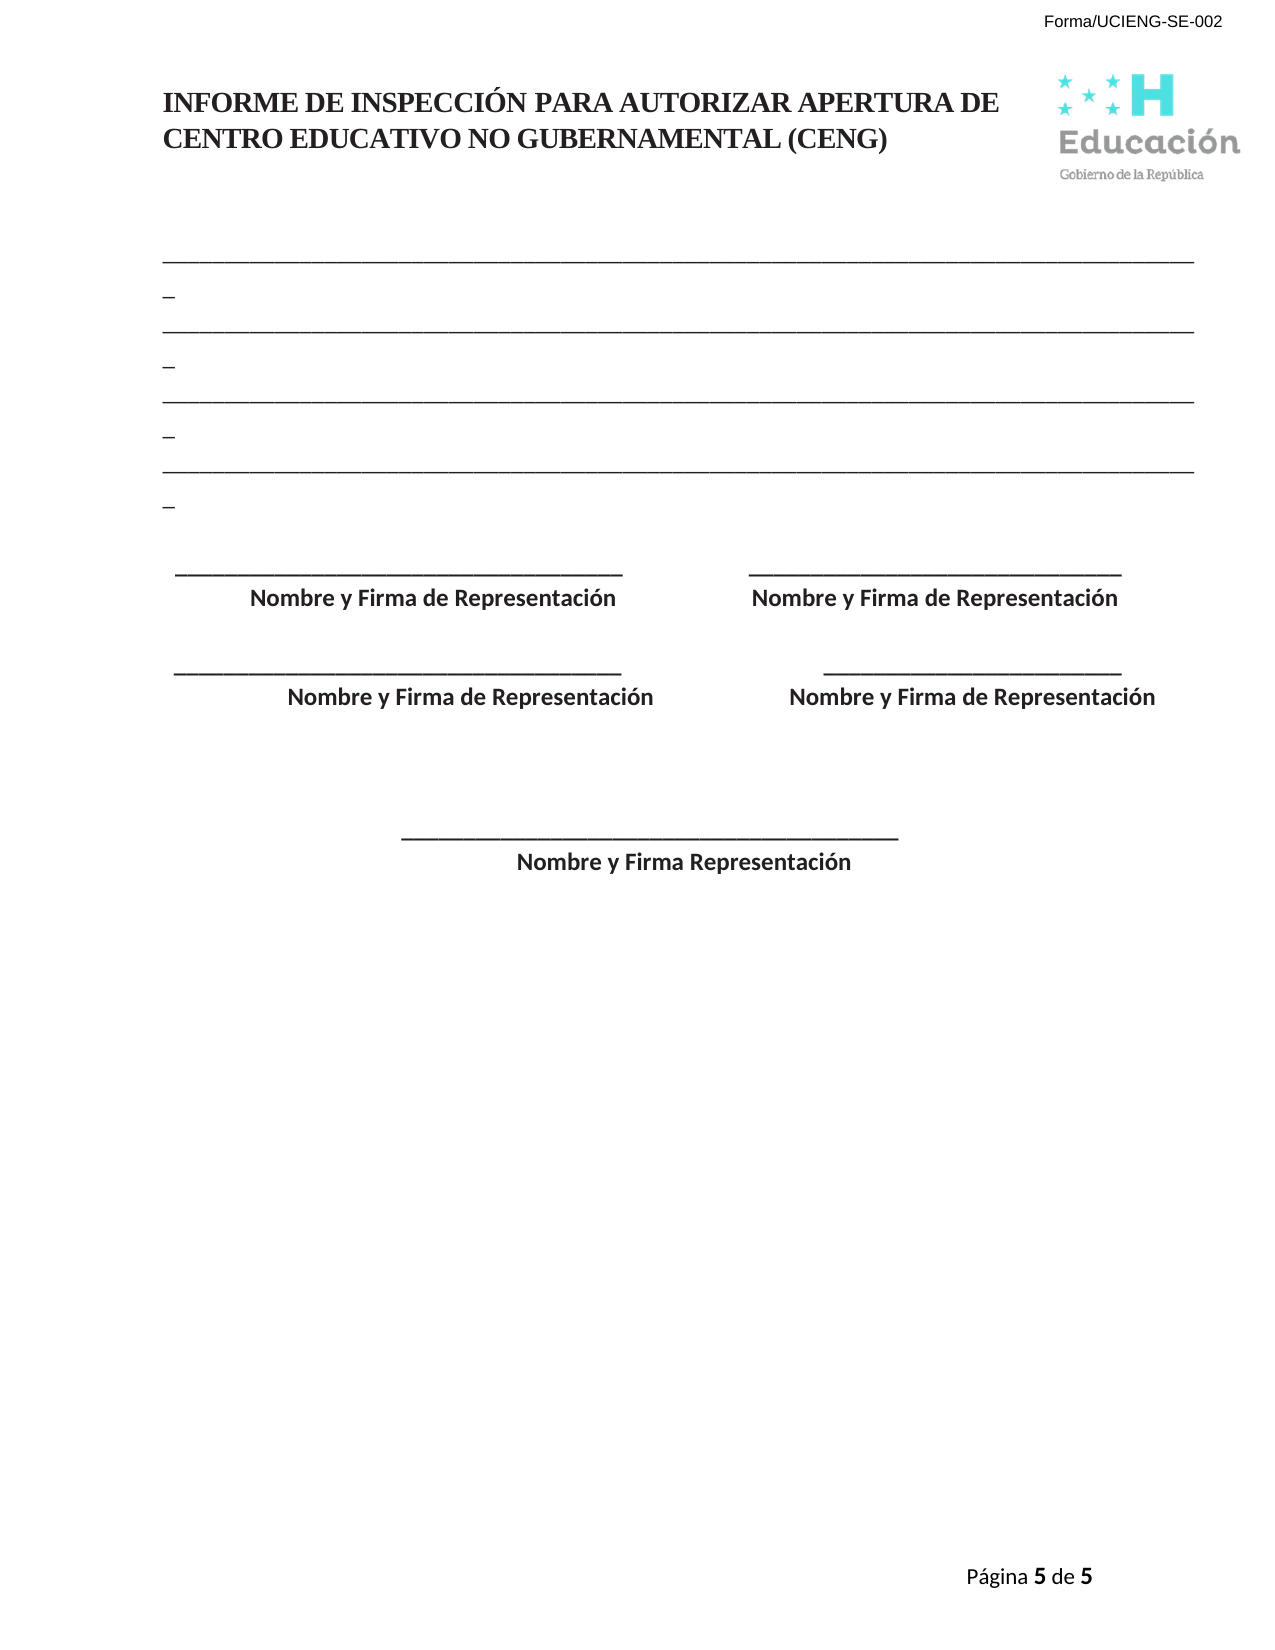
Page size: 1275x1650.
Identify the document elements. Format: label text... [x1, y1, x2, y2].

list ____________________________________________________________________________________ [162, 236, 1206, 302]
text Nombre y Firma de Representación [739, 681, 1206, 711]
list ________________________________________ [94, 813, 1206, 843]
list ____________________________________ [162, 648, 628, 678]
list Nombre y Firma de Representación [162, 582, 628, 613]
list Nombre y Firma de Representación [664, 582, 1206, 613]
list ____________________________________________________________________________________ [162, 446, 1206, 512]
list ____________________________________________________________________________________ [162, 306, 1206, 372]
text Nombre y Firma de Representación [237, 681, 628, 711]
text Nombre y Firma Representación [162, 846, 1206, 876]
picture [1053, 64, 1242, 187]
list ____________________________________ [94, 549, 628, 580]
list ____________________________________________________________________________________ [162, 376, 1206, 442]
list ________________________ [664, 648, 1206, 678]
list ______________________________ [664, 549, 1206, 580]
